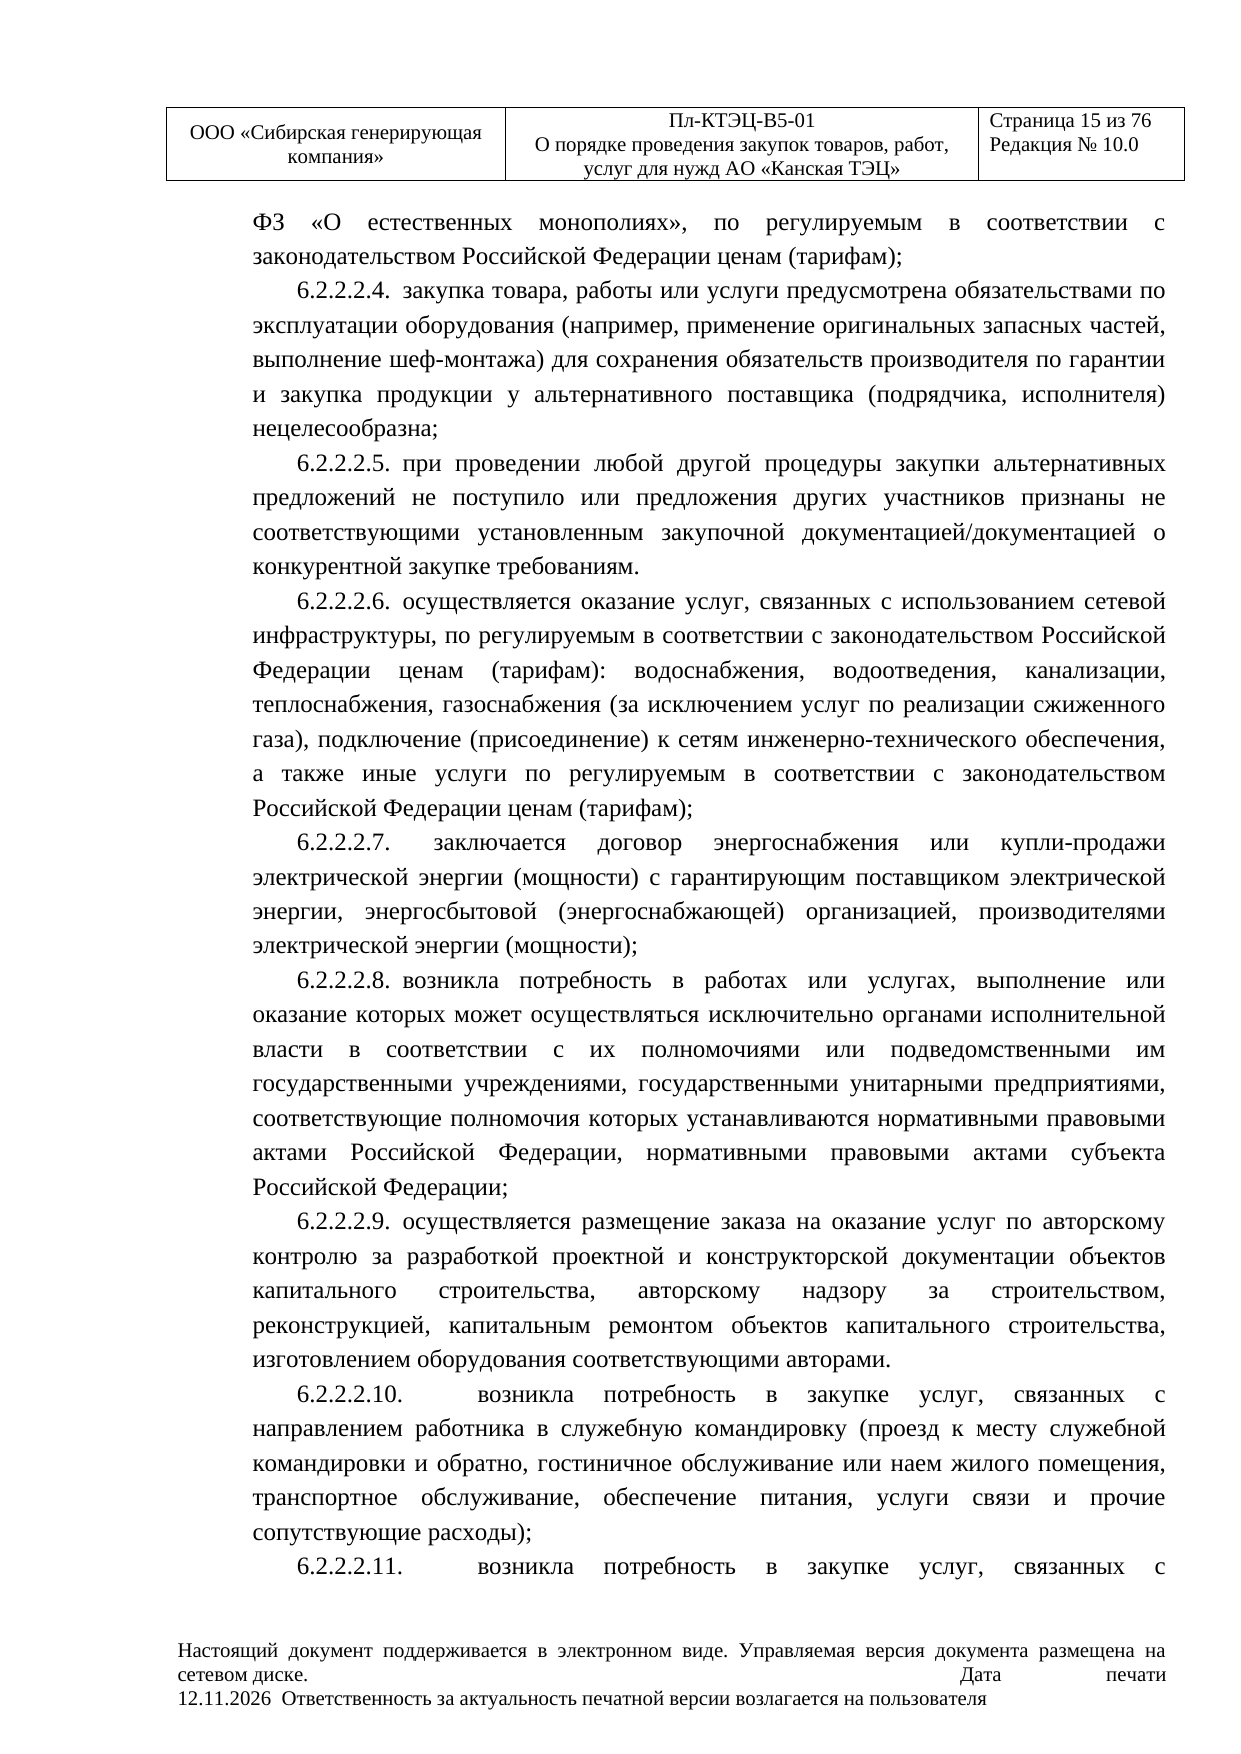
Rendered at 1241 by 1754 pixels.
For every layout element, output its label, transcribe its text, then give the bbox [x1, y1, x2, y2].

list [252, 1551, 1166, 1580]
list осуществляется размещение заказа на оказание услуг по авторскому контролю за разработкой проектной и конструкторской документации объектов капитального строительства, авторскому надзору за строительством, реконструкцией, капитальным ремонтом объектов капитального строительства, изготовлением оборудования соответствующими авторами. [252, 1206, 1166, 1373]
list осуществляется оказание услуг, связанных с использованием сетевой инфраструктуры, по регулируемым в соответствии с законодательством Российской Федерации ценам (тарифам): водоснабжения, водоотведения, канализации, теплоснабжения, газоснабжения (за исключением услуг по реализации сжиженного газа), подключение (присоединение) к сетям инженерно-технического обеспечения, а также иные услуги по регулируемым в соответствии с законодательством Российской Федерации ценам (тарифам); [252, 586, 1166, 821]
list при проведении любой другой процедуры закупки альтернативных предложений не поступило или предложения других участников признаны не соответствующими установленным закупочной документацией/документацией о конкурентной закупке требованиям. [252, 448, 1166, 580]
list закупка товара, работы или услуги предусмотрена обязательствами по эксплуатации оборудования (например, применение оригинальных запасных частей, выполнение шеф-монтажа) для сохранения обязательств производителя по гарантии и закупка продукции у альтернативного поставщика (подрядчика, исполнителя) нецелесообразна; [252, 276, 1166, 442]
list возникла потребность в закупке услуг, связанных с направлением работника в служебную командировку (проезд к месту служебной командировки и обратно, гостиничное обслуживание или наем жилого помещения, транспортное обслуживание, обеспечение питания, услуги связи и прочие сопутствующие расходы); [252, 1379, 1166, 1546]
list возникла потребность в работах или услугах, выполнение или оказание которых может осуществляться исключительно органами исполнительной власти в соответствии с их полномочиями или подведомственными им государственными учреждениями, государственными унитарными предприятиями, соответствующие полномочия которых устанавливаются нормативными правовыми актами Российской Федерации, нормативными правовыми актами субъекта Российской Федерации; [252, 965, 1166, 1201]
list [252, 207, 1166, 270]
list заключается договор энергоснабжения или купли-продажи электрической энергии (мощности) с гарантирующим поставщиком электрической энергии, энергосбытовой (энергоснабжающей) организацией, производителями электрической энергии (мощности); [252, 827, 1166, 959]
